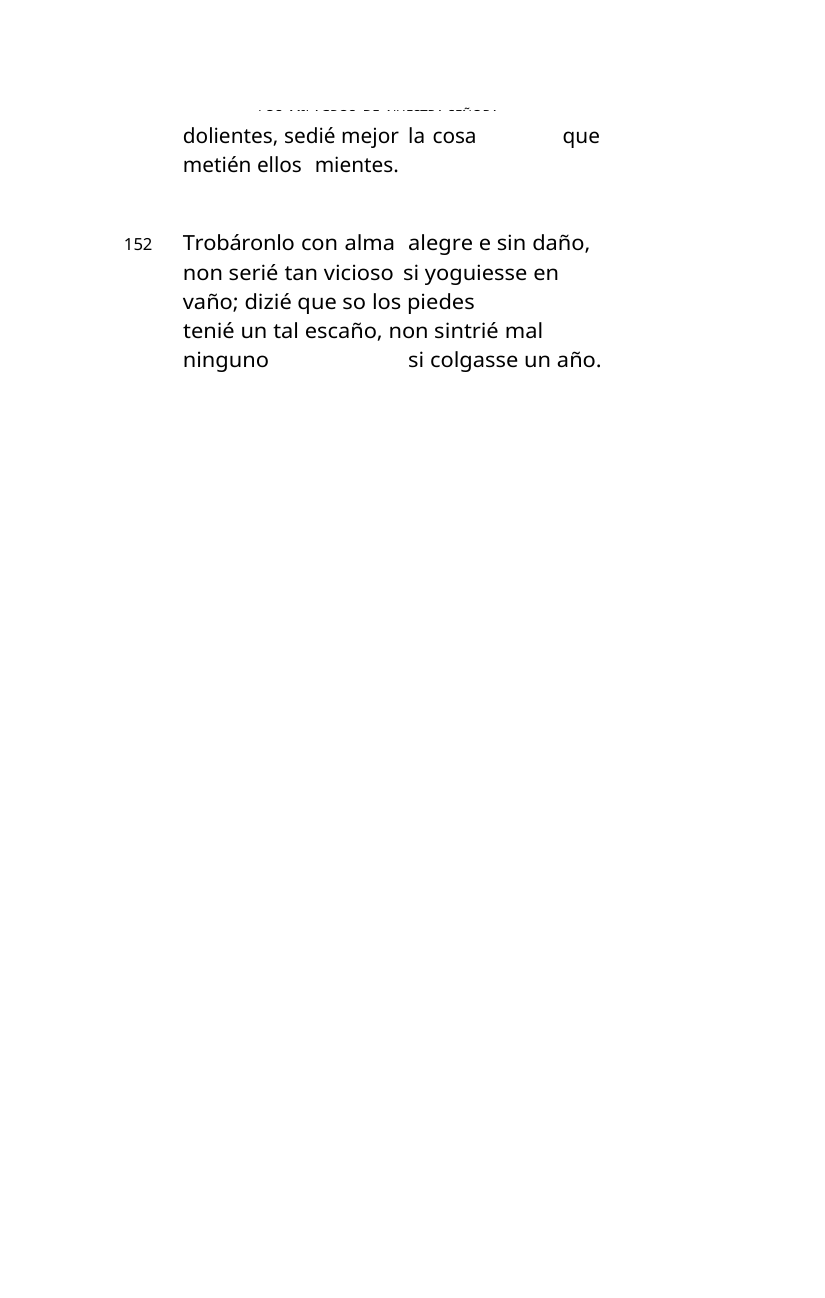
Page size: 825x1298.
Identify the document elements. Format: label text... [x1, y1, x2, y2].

list Trobáronlo con alma alegre e sin daño, non serié tan vicioso si yoguiesse en vaño; dizié que so los piedes tenié un tal escaño, non sintrié mal ninguno si colgasse un año. [124, 228, 616, 374]
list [124, 121, 628, 178]
